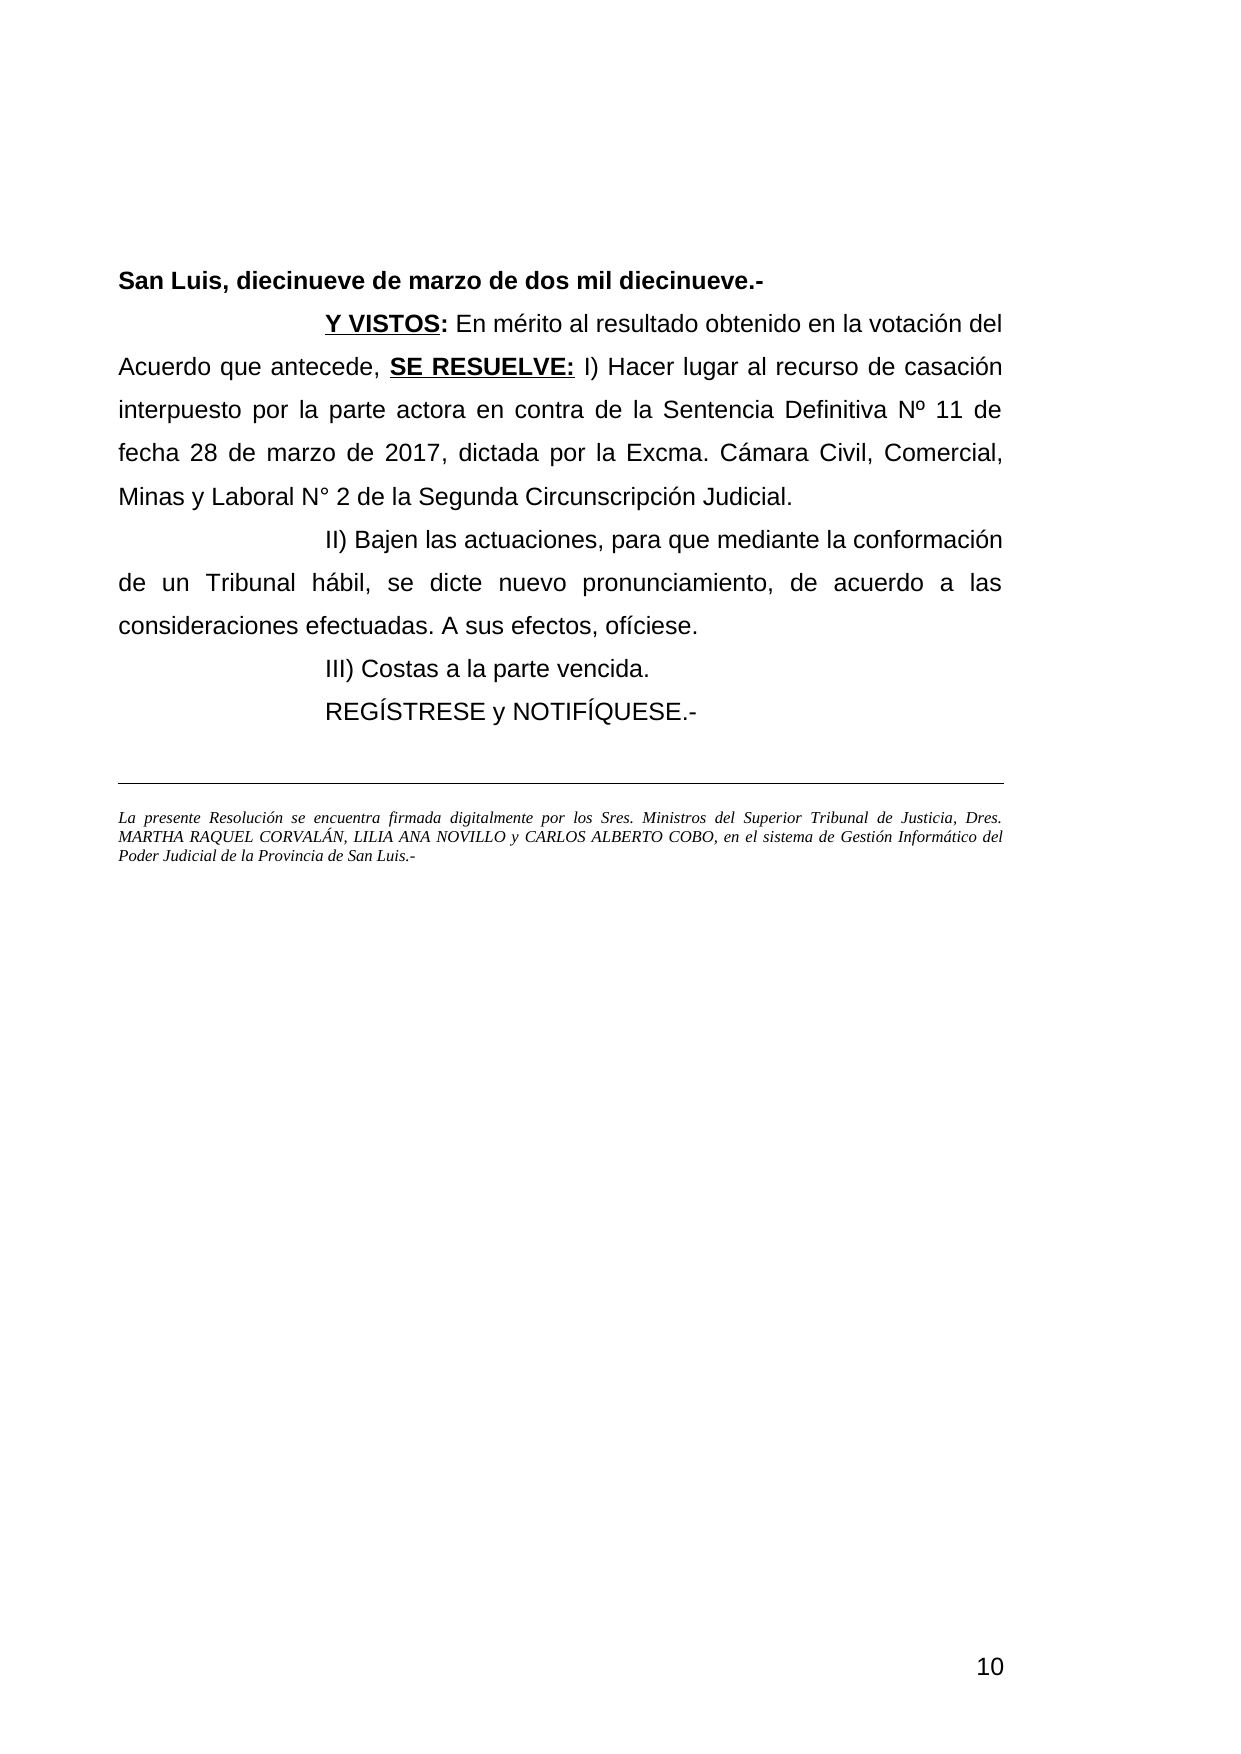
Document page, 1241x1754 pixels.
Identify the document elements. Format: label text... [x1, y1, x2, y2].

text III) Costas a la parte vencida. [118, 654, 1004, 683]
text La presente Resolución se encuentra firmada digitalmente por los Sres. Ministros del Superior Tribunal de Justicia, Dres. MARTHA RAQUEL CORVALÁN, LILIA ANA NOVILLO y CARLOS ALBERTO COBO, en el sistema de Gestión Informático del Poder Judicial de la Provincia de San Luis.- [118, 808, 1004, 865]
text II) Bajen las actuaciones, para que mediante la conformación de un Tribunal hábil, se dicte nuevo pronunciamiento, de acuerdo a las consideraciones efectuadas. A sus efectos, ofíciese. [118, 524, 1004, 639]
text San Luis, diecinueve de marzo de dos mil diecinueve.- [118, 266, 1004, 294]
text Y VISTOS: En mérito al resultado obtenido en la votación del Acuerdo que antecede, SE RESUELVE: I) Hacer lugar al recurso de casación interpuesto por la parte actora en contra de la Sentencia Definitiva Nº 11 de fecha 28 de marzo de 2017, dictada por la Excma. Cámara Civil, Comercial, Minas y Laboral N° 2 de la Segunda Circunscripción Judicial. [118, 309, 1004, 510]
text REGÍSTRESE y NOTIFÍQUESE.- [118, 697, 1004, 726]
